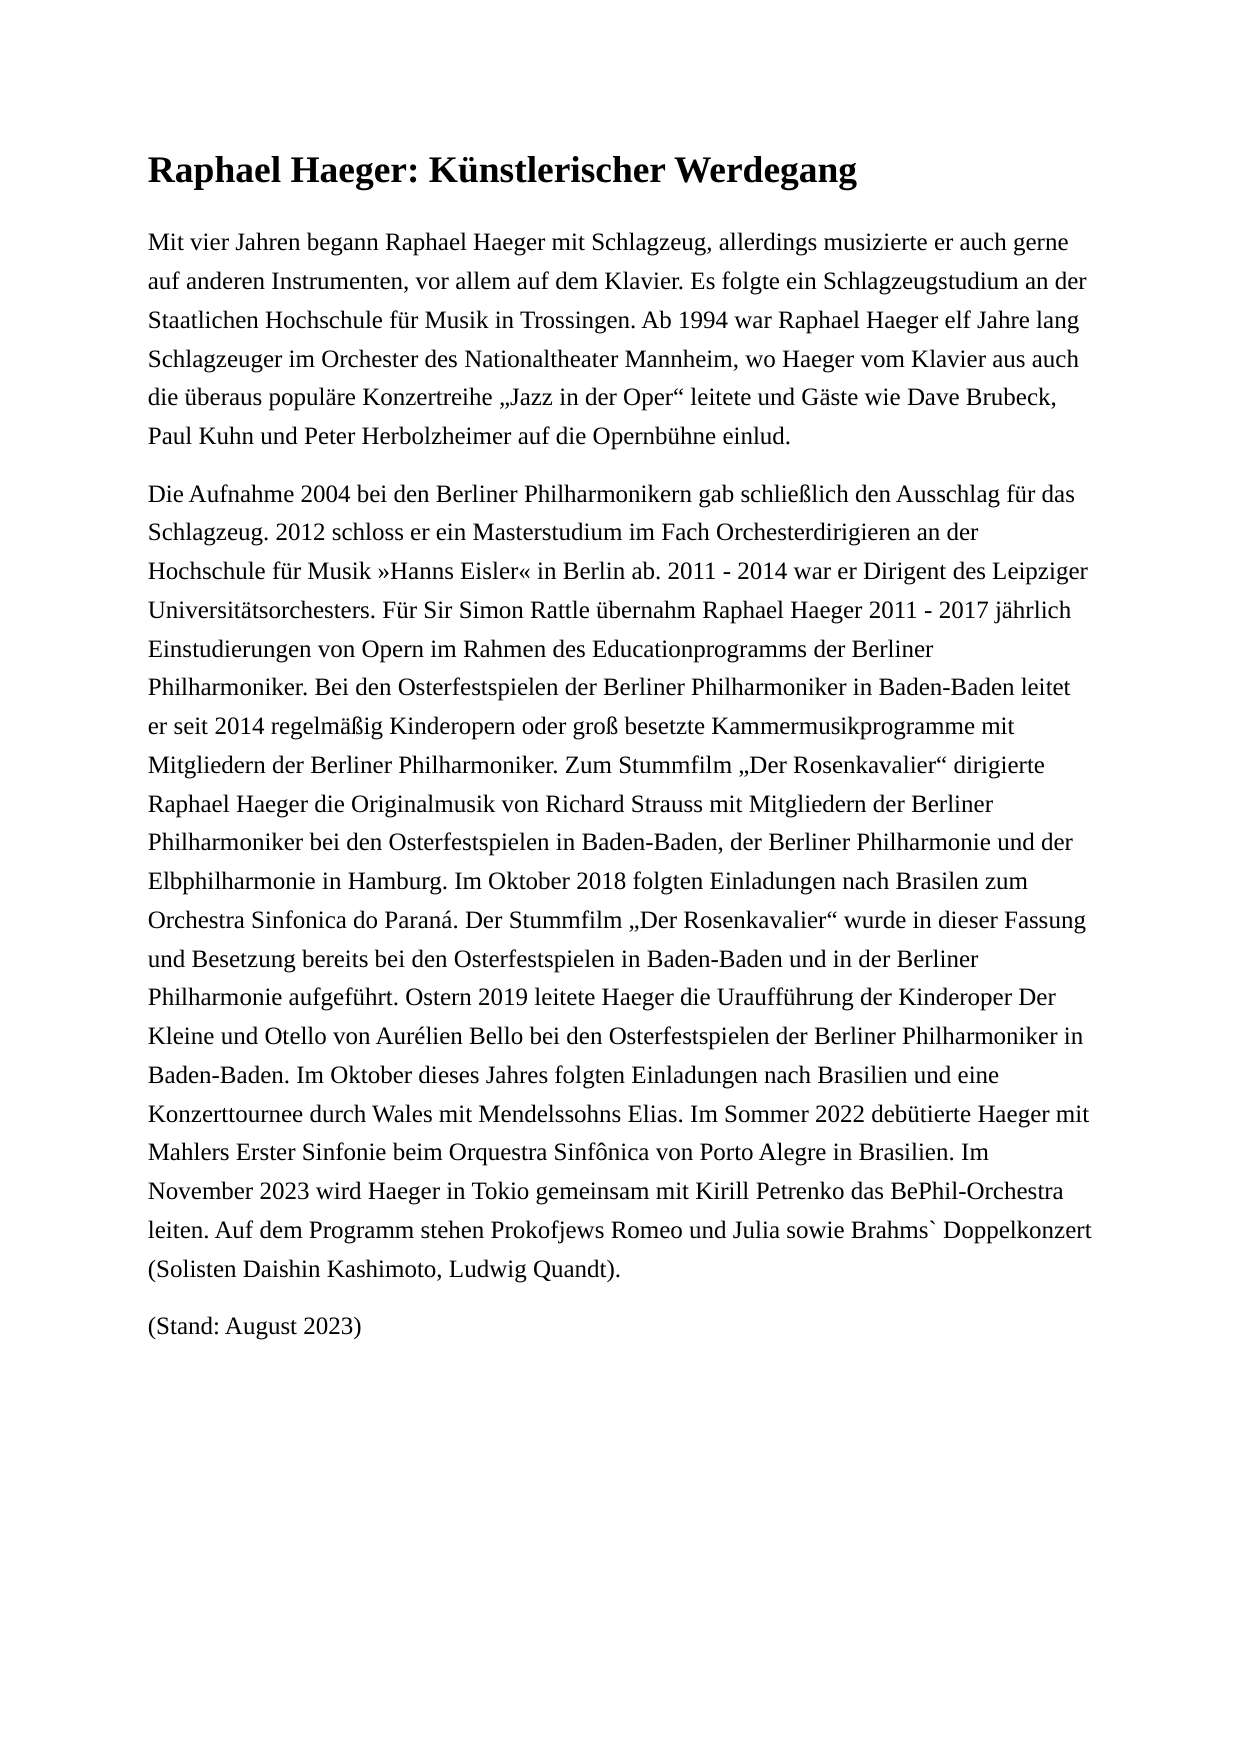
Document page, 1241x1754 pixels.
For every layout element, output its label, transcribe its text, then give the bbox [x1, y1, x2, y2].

text Raphael Haeger: Künstlerischer Werdegang [148, 148, 1093, 191]
text Die Aufnahme 2004 bei den Berliner Philharmonikern gab schließlich den Ausschlag für das Schlagzeug. 2012 schloss er ein Masterstudium im Fach Orchesterdirigieren an der Hochschule für Musik »Hanns Eisler« in Berlin ab. 2011 - 2014 war er Dirigent des Leipziger Universitätsorchesters. Für Sir Simon Rattle übernahm Raphael Haeger 2011 - 2017 jährlich Einstudierungen von Opern im Rahmen des Educationprogramms der Berliner Philharmoniker. Bei den Osterfestspielen der Berliner Philharmoniker in Baden-Baden leitet er seit 2014 regelmäßig Kinderopern oder groß besetzte Kammermusikprogramme mit Mitgliedern der Berliner Philharmoniker. Zum Stummfilm „Der Rosenkavalier“ dirigierte Raphael Haeger die Originalmusik von Richard Strauss mit Mitgliedern der Berliner Philharmoniker bei den Osterfestspielen in Baden-Baden, der Berliner Philharmonie und der Elbphilharmonie in Hamburg. Im Oktober 2018 folgten Einladungen nach Brasilen zum Orchestra Sinfonica do Paraná. Der Stummfilm „Der Rosenkavalier“ wurde in dieser Fassung und Besetzung bereits bei den Osterfestspielen in Baden-Baden und in der Berliner Philharmonie aufgeführt. Ostern 2019 leitete Haeger die Uraufführung der Kinderoper Der Kleine und Otello von Aurélien Bello bei den Osterfestspielen der Berliner Philharmoniker in Baden-Baden. Im Oktober dieses Jahres folgten Einladungen nach Brasilien und eine Konzerttournee durch Wales mit Mendelssohns Elias. Im Sommer 2022 debütierte Haeger mit Mahlers Erster Sinfonie beim Orquestra Sinfônica von Porto Alegre in Brasilien. Im November 2023 wird Haeger in Tokio gemeinsam mit Kirill Petrenko das BePhil-Orchestra leiten. Auf dem Programm stehen Prokofjews Romeo und Julia sowie Brahms` Doppelkonzert (Solisten Daishin Kashimoto, Ludwig Quandt). [148, 471, 1093, 1285]
text Mit vier Jahren begann Raphael Haeger mit Schlagzeug, allerdings musizierte er auch gerne auf anderen Instrumenten, vor allem auf dem Klavier. Es folgte ein Schlagzeugstudium an der Staatlichen Hochschule für Musik in Trossingen. Ab 1994 war Raphael Haeger elf Jahre lang Schlagzeuger im Orchester des Nationaltheater Mannheim, wo Haeger vom Klavier aus auch die überaus populäre Konzertreihe „Jazz in der Oper“ leitete und Gäste wie Dave Brubeck, Paul Kuhn und Peter Herbolzheimer auf die Opernbühne einlud. [148, 220, 1093, 452]
text (Stand: August 2023) [148, 1304, 1093, 1342]
